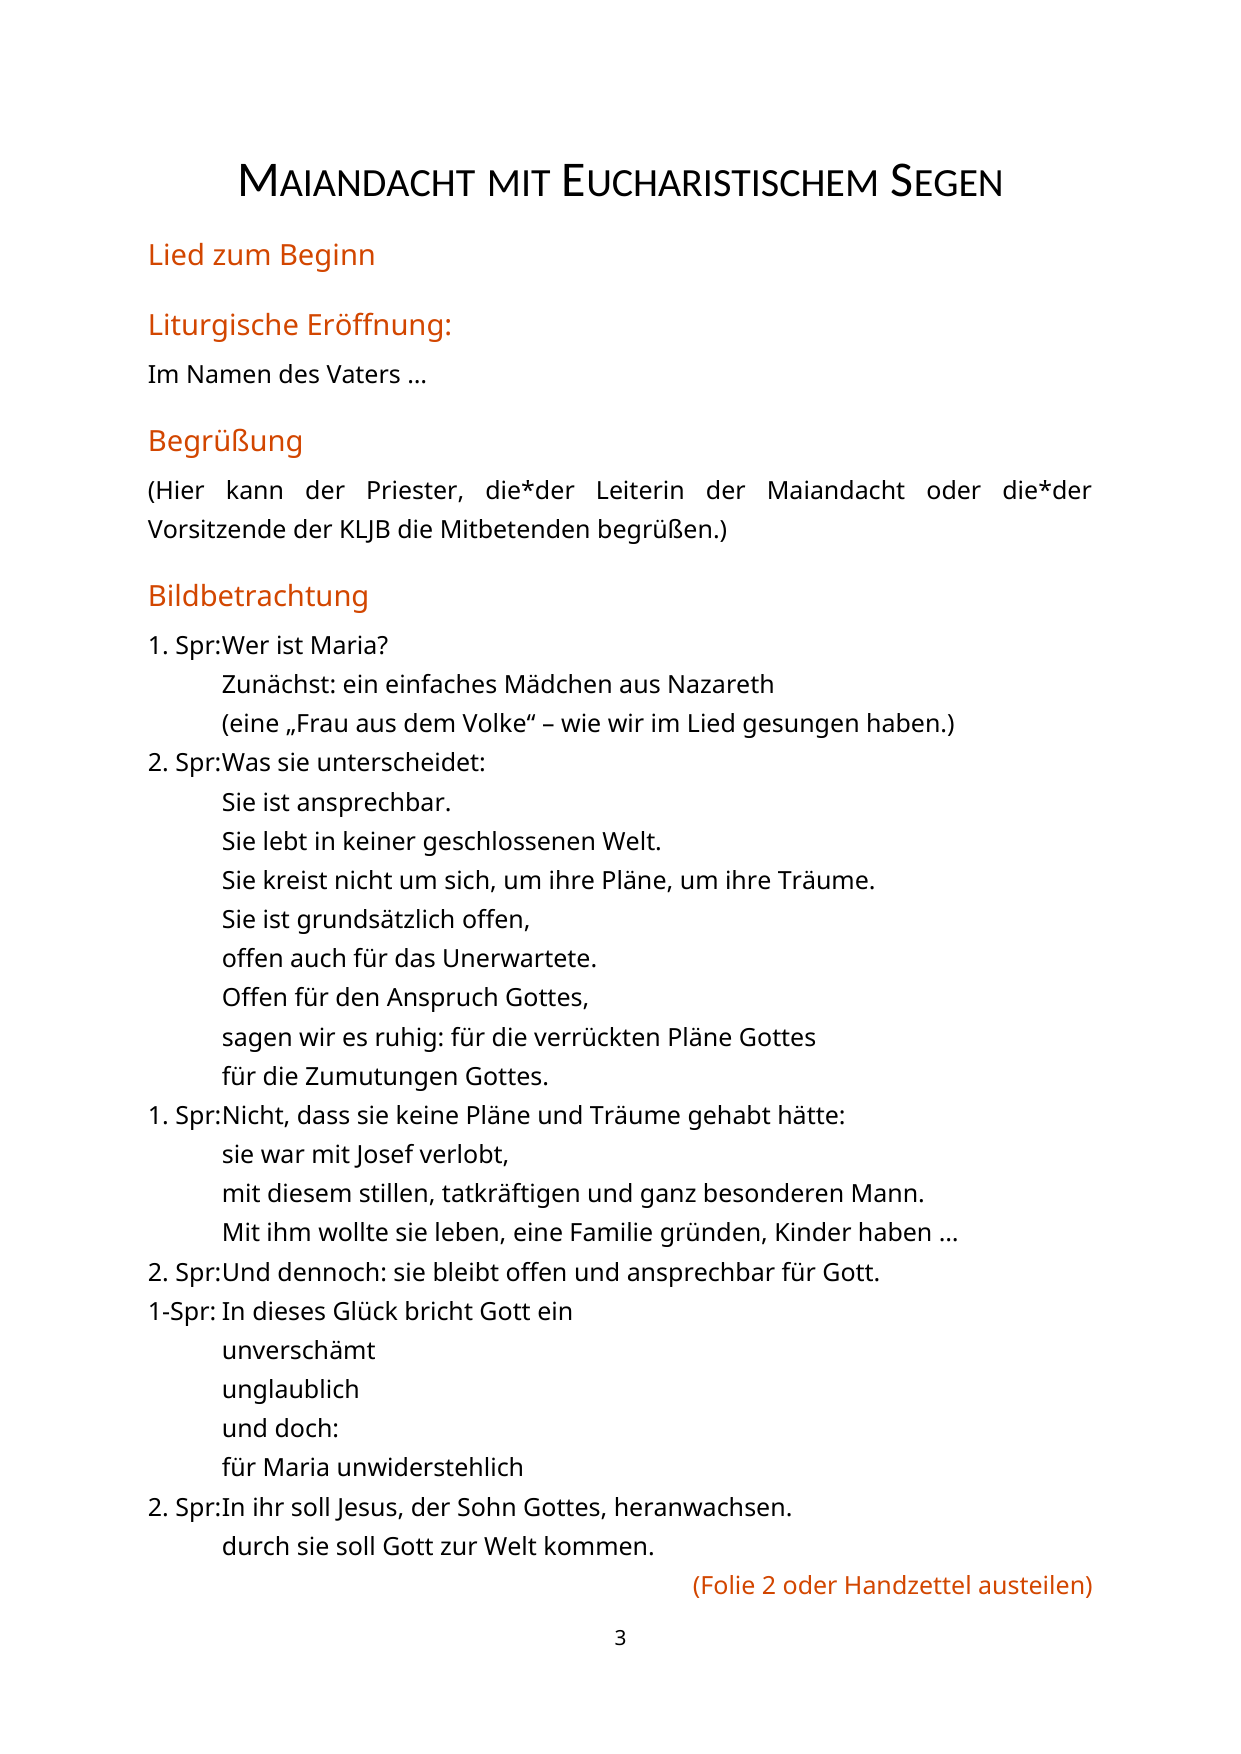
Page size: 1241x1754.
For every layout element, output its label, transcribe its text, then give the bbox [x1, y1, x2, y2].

text 2. Spr: Was sie unterscheidet: Sie ist ansprechbar. Sie lebt in keiner geschlossenen Welt. Sie kreist nicht um sich, um ihre Pläne, um ihre Träume. Sie ist grundsätzlich offen, offen auch für das Unerwartete. Offen für den Anspruch Gottes, sagen wir es ruhig: für die verrückten Pläne Gottes für die Zumutungen Gottes. [148, 745, 1093, 1092]
text 1. Spr: Nicht, dass sie keine Pläne und Träume gehabt hätte: sie war mit Josef verlobt, mit diesem stillen, tatkräftigen und ganz besonderen Mann. Mit ihm wollte sie leben, eine Familie gründen, Kinder haben … [148, 1097, 1093, 1249]
text (Hier kann der Priester, die*der Leiterin der Maiandacht oder die*der Vorsitzende der KLJB die Mitbetenden begrüßen.) [148, 472, 1093, 546]
text 1-Spr: In dieses Glück bricht Gott ein unverschämt unglaublich und doch: für Maria unwiderstehlich [148, 1293, 1093, 1484]
subtitle Bildbetrachtung [148, 576, 1093, 615]
subtitle Begrüßung [148, 420, 1093, 460]
text 1. Spr: Wer ist Maria? Zunächst: ein einfaches Mädchen aus Nazareth (eine „Frau aus dem Volke“ – wie wir im Lied gesungen haben.) [148, 627, 1093, 740]
text Im Namen des Vaters … [148, 356, 1093, 390]
subtitle Liturgische Eröffnung: [148, 304, 1093, 344]
subtitle Maiandacht mit Eucharistischem Segen [148, 148, 1093, 209]
text (Folie 2 oder Handzettel austeilen) [148, 1567, 1093, 1602]
text 2. Spr: Und dennoch: sie bleibt offen und ansprechbar für Gott. [148, 1254, 1093, 1288]
text 2. Spr: In ihr soll Jesus, der Sohn Gottes, heranwachsen. durch sie soll Gott zur Welt kommen. [148, 1489, 1093, 1562]
subtitle Lied zum Beginn [148, 234, 1093, 273]
